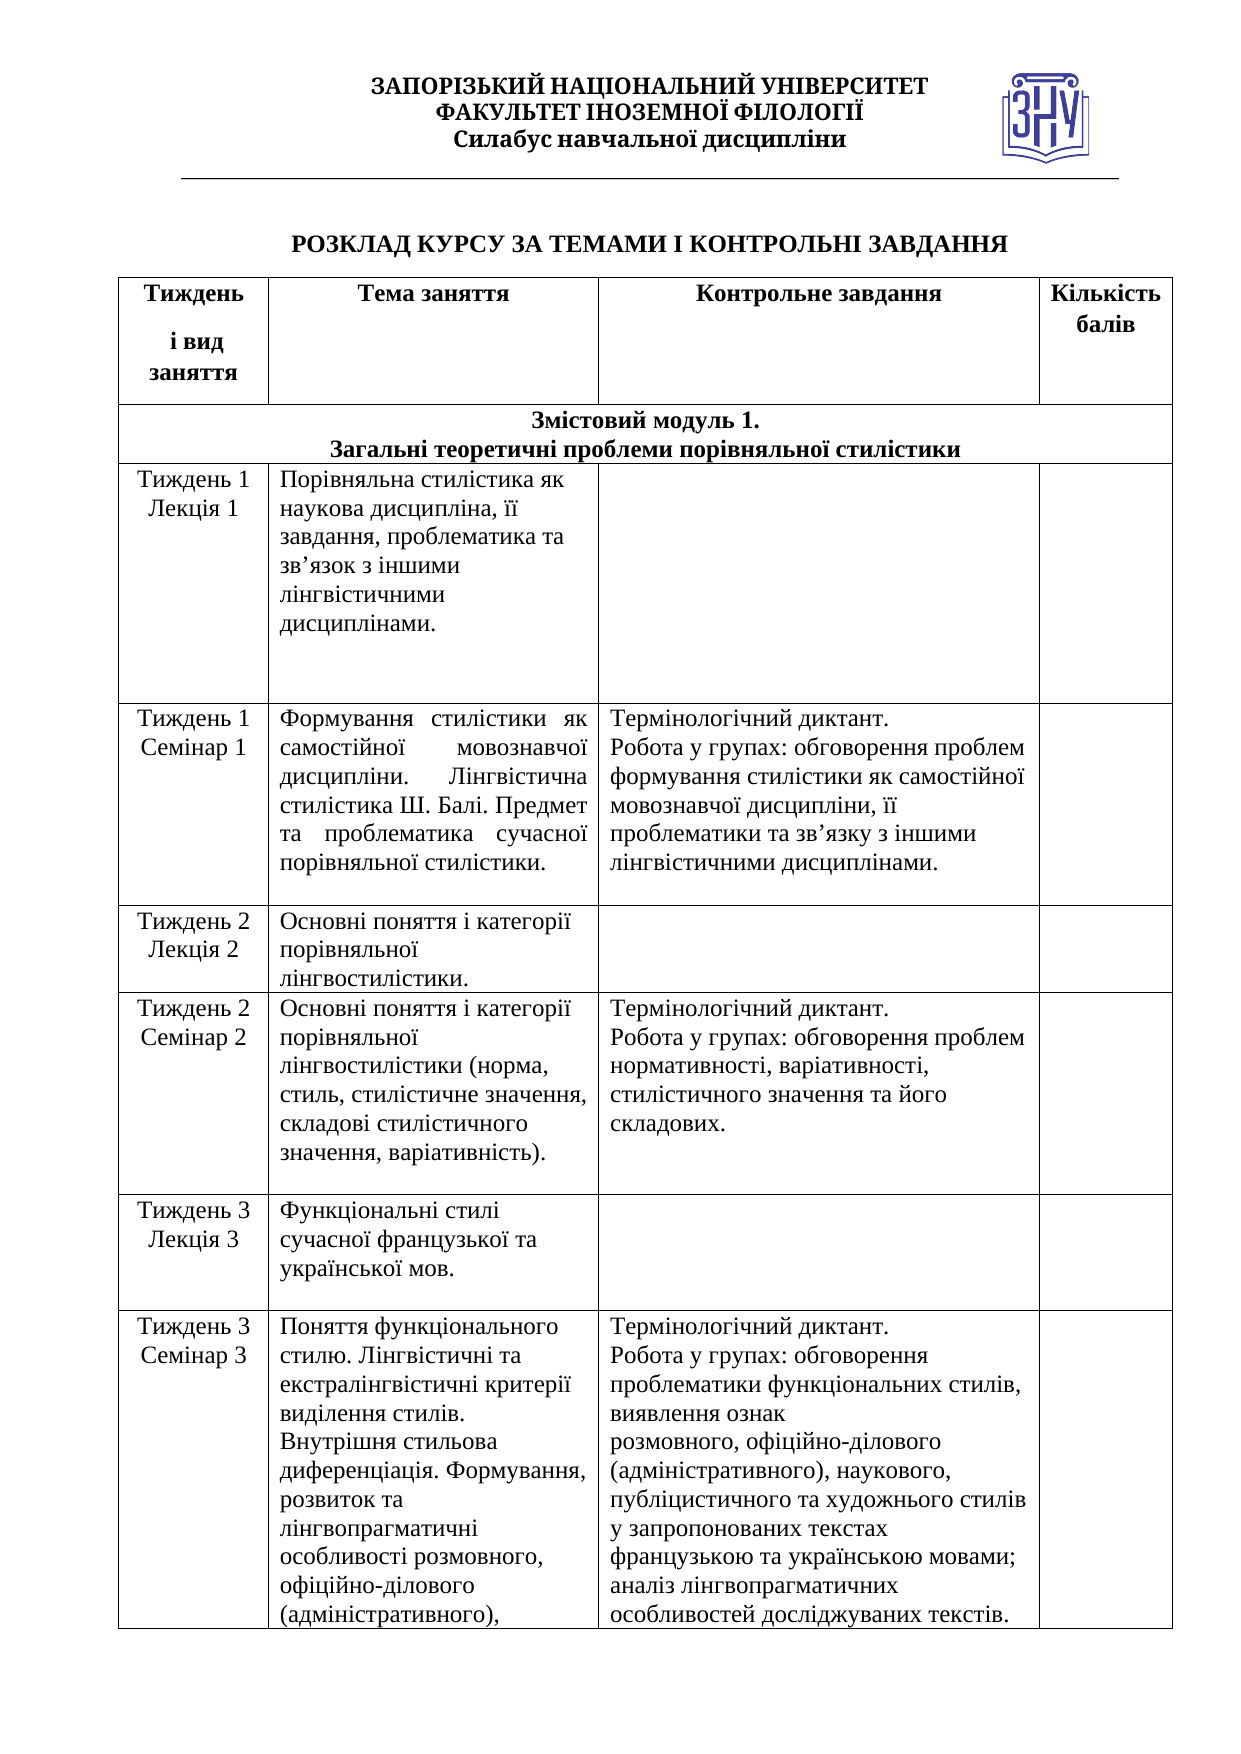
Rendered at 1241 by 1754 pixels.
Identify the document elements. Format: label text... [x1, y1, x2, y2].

table_cell Формування стилістики як самостійної мовознавчої дисципліни. Лінгвістична стилістика Ш. Балі. Предмет та проблематика сучасної порівняльної стилістики. [269, 704, 598, 905]
table_cell Основні поняття і категорії порівняльної лінгвостилістики. [269, 906, 598, 992]
table_cell [1040, 704, 1172, 905]
table_cell [599, 1195, 1039, 1310]
table_cell [1040, 464, 1172, 702]
table_header Контрольне завдання [599, 278, 1039, 404]
table_cell Основні поняття і категорії порівняльної лінгвостилістики (норма, стиль, стилістичне значення, складові стилістичного значення, варіативність). [269, 993, 598, 1194]
table_header Тема заняття [269, 278, 598, 404]
table_cell [1040, 993, 1172, 1194]
text РОЗКЛАД КУРСУ ЗА ТЕМАМИ І КОНТРОЛЬНІ ЗАВДАННЯ [118, 229, 1181, 258]
table_header Кількість балів [1040, 278, 1172, 404]
table_header Тиждень і вид заняття [119, 278, 268, 404]
table_cell [1040, 1311, 1172, 1628]
table_cell Функціональні стилі сучасної французької та української мов. [269, 1195, 598, 1310]
table_cell Термінологічний диктант. Робота у групах: обговорення проблем формування стилістики як самостійної мовознавчої дисципліни, її проблематики та зв’язку з іншими лінгвістичними дисциплінами. [599, 704, 1039, 905]
table_cell Тиждень 2 Семінар 2 [119, 993, 268, 1194]
table_cell [599, 906, 1039, 992]
picture [1002, 73, 1090, 164]
table_cell Тиждень 1 Семінар 1 [119, 704, 268, 905]
table_cell [599, 464, 1039, 702]
table_cell Порівняльна стилістика як наукова дисципліна, її завдання, проблематика та зв’язок з іншими лінгвістичними дисциплінами. [269, 464, 598, 702]
table_cell Тиждень 3 Лекція 3 [119, 1195, 268, 1310]
table_cell [1040, 906, 1172, 992]
table_cell Тиждень 3 Семінар 3 [119, 1311, 268, 1628]
table_cell Термінологічний диктант. Робота у групах: обговорення проблем нормативності, варіативності, стилістичного значення та його складових. [599, 993, 1039, 1194]
table_cell Змістовий модуль 1. Загальні теоретичні проблеми порівняльної стилістики [119, 405, 1172, 463]
table_cell Тиждень 1 Лекція 1 [119, 464, 268, 702]
table_cell Тиждень 2 Лекція 2 [119, 906, 268, 992]
table_cell [1040, 1195, 1172, 1310]
